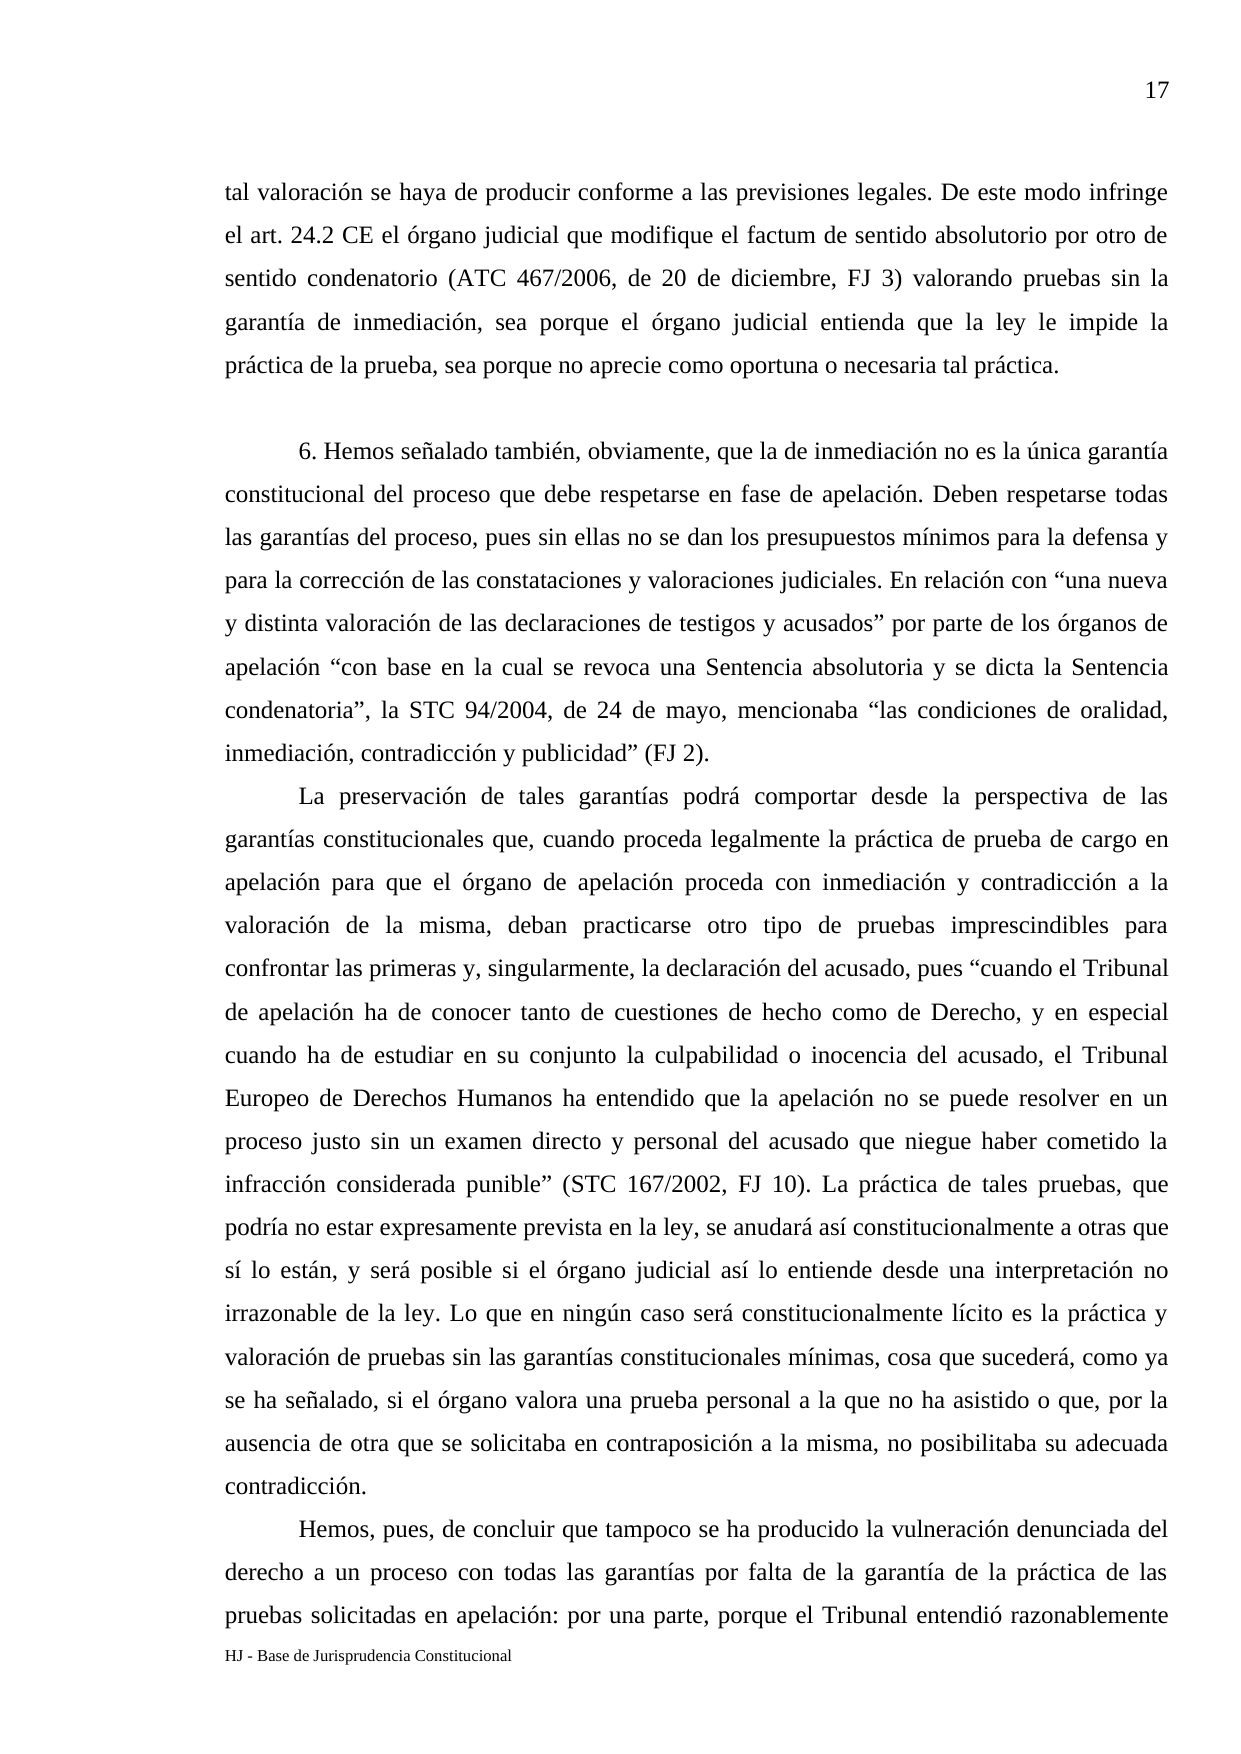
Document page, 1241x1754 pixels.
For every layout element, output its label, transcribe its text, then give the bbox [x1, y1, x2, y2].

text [224, 1514, 1169, 1629]
text 6. Hemos señalado también, obviamente, que la de inmediación no es la única garantía constitucional del proceso que debe respetarse en fase de apelación. Deben respetarse todas las garantías del proceso, pues sin ellas no se dan los presupuestos mínimos para la defensa y para la corrección de las constataciones y valoraciones judiciales. En relación con “una nueva y distinta valoración de las declaraciones de testigos y acusados” por parte de los órganos de apelación “con base en la cual se revoca una Sentencia absolutoria y se dicta la Sentencia condenatoria”, la STC 94/2004, de 24 de mayo, mencionaba “las condiciones de oralidad, inmediación, contradicción y publicidad” (FJ 2). [224, 436, 1169, 767]
text La preservación de tales garantías podrá comportar desde la perspectiva de las garantías constitucionales que, cuando proceda legalmente la práctica de prueba de cargo en apelación para que el órgano de apelación proceda con inmediación y contradicción a la valoración de la misma, deban practicarse otro tipo de pruebas imprescindibles para confrontar las primeras y, singularmente, la declaración del acusado, pues “cuando el Tribunal de apelación ha de conocer tanto de cuestiones de hecho como de Derecho, y en especial cuando ha de estudiar en su conjunto la culpabilidad o inocencia del acusado, el Tribunal Europeo de Derechos Humanos ha entendido que la apelación no se puede resolver en un proceso justo sin un examen directo y personal del acusado que niegue haber cometido la infracción considerada punible” (STC 167/2002, FJ 10). La práctica de tales pruebas, que podría no estar expresamente prevista en la ley, se anudará así constitucionalmente a otras que sí lo están, y será posible si el órgano judicial así lo entiende desde una interpretación no irrazonable de la ley. Lo que en ningún caso será constitucionalmente lícito es la práctica y valoración de pruebas sin las garantías constitucionales mínimas, cosa que sucederá, como ya se ha señalado, si el órgano valora una prueba personal a la que no ha asistido o que, por la ausencia de otra que se solicitaba en contraposición a la misma, no posibilitaba su adecuada contradicción. [224, 781, 1169, 1500]
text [224, 177, 1169, 378]
